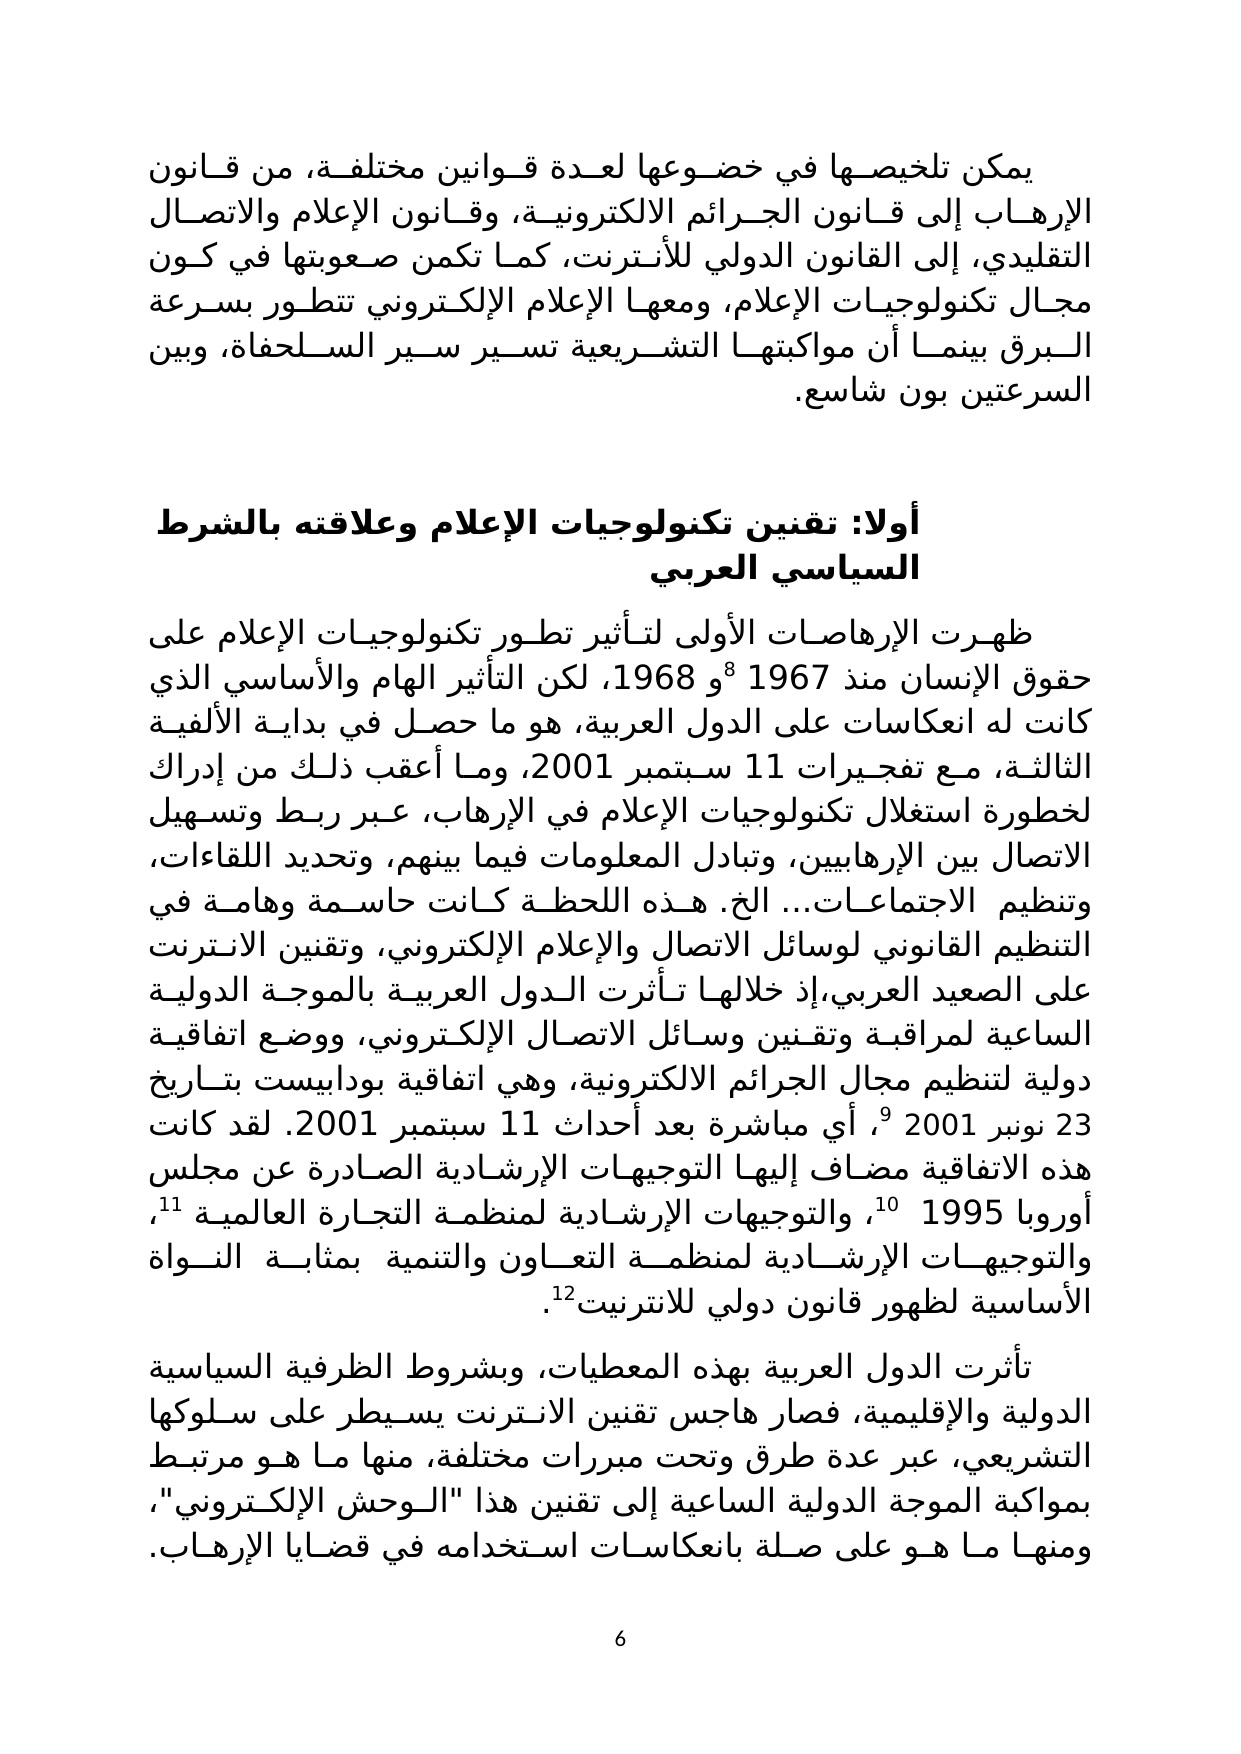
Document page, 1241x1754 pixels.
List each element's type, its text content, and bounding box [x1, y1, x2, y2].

text يمكن تلخيصها في خضوعها لعدة قوانين مختلفة، من قانون الإرهاب إلى قانون الجرائم الالكترونية، وقانون الإعلام والاتصال التقليدي، إلى القانون الدولي للأنترنت، كما تكمن صعوبتها في كون مجال تكنولوجيات الإعلام، ومعها الإعلام الإلكتروني تتطور بسرعة البرق بينما أن مواكبتها التشريعية تسير سير السلحفاة، وبين السرعتين بون شاسع. [148, 148, 1092, 409]
text ظهرت الإرهاصات الأولى لتأثير تطور تكنولوجيات الإعلام على حقوق الإنسان منذ 1967 8و 1968، لكن التأثير الهام والأساسي الذي كانت له انعكاسات على الدول العربية، هو ما حصل في بداية الألفية الثالثة، مع تفجيرات 11 سبتمبر 2001، وما أعقب ذلك من إدراك لخطورة استغلال تكنولوجيات الإعلام في الإرهاب، عبر ربط وتسهيل الاتصال بين الإرهابيين، وتبادل المعلومات فيما بينهم، وتحديد اللقاءات، وتنظيم الاجتماعات... الخ. هذه اللحظة كانت حاسمة وهامة في التنظيم القانوني لوسائل الاتصال والإعلام الإلكتروني، وتقنين الانترنت على الصعيد العربي،إذ خلالها تأثرت الدول العربية بالموجة الدولية الساعية لمراقبة وتقنين وسائل الاتصال الإلكتروني، ووضع اتفاقية دولية لتنظيم مجال الجرائم الالكترونية، وهي اتفاقية بودابيست بتاريخ 23 نونبر 2001 9، أي مباشرة بعد أحداث 11 سبتمبر 2001. لقد كانت هذه الاتفاقية مضاف إليها التوجيهات الإرشادية الصادرة عن مجلس أوروبا 1995 10، والتوجيهات الإرشادية لمنظمة التجارة العالمية 11، والتوجيهات الإرشادية لمنظمة التعاون والتنمية بمثابة النواة الأساسية لظهور قانون دولي للانترنيت12. [148, 614, 1092, 1321]
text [148, 1348, 1092, 1565]
text أولا: تقنين تكنولوجيات الإعلام وعلاقته بالشرط السياسي العربي [148, 504, 921, 587]
